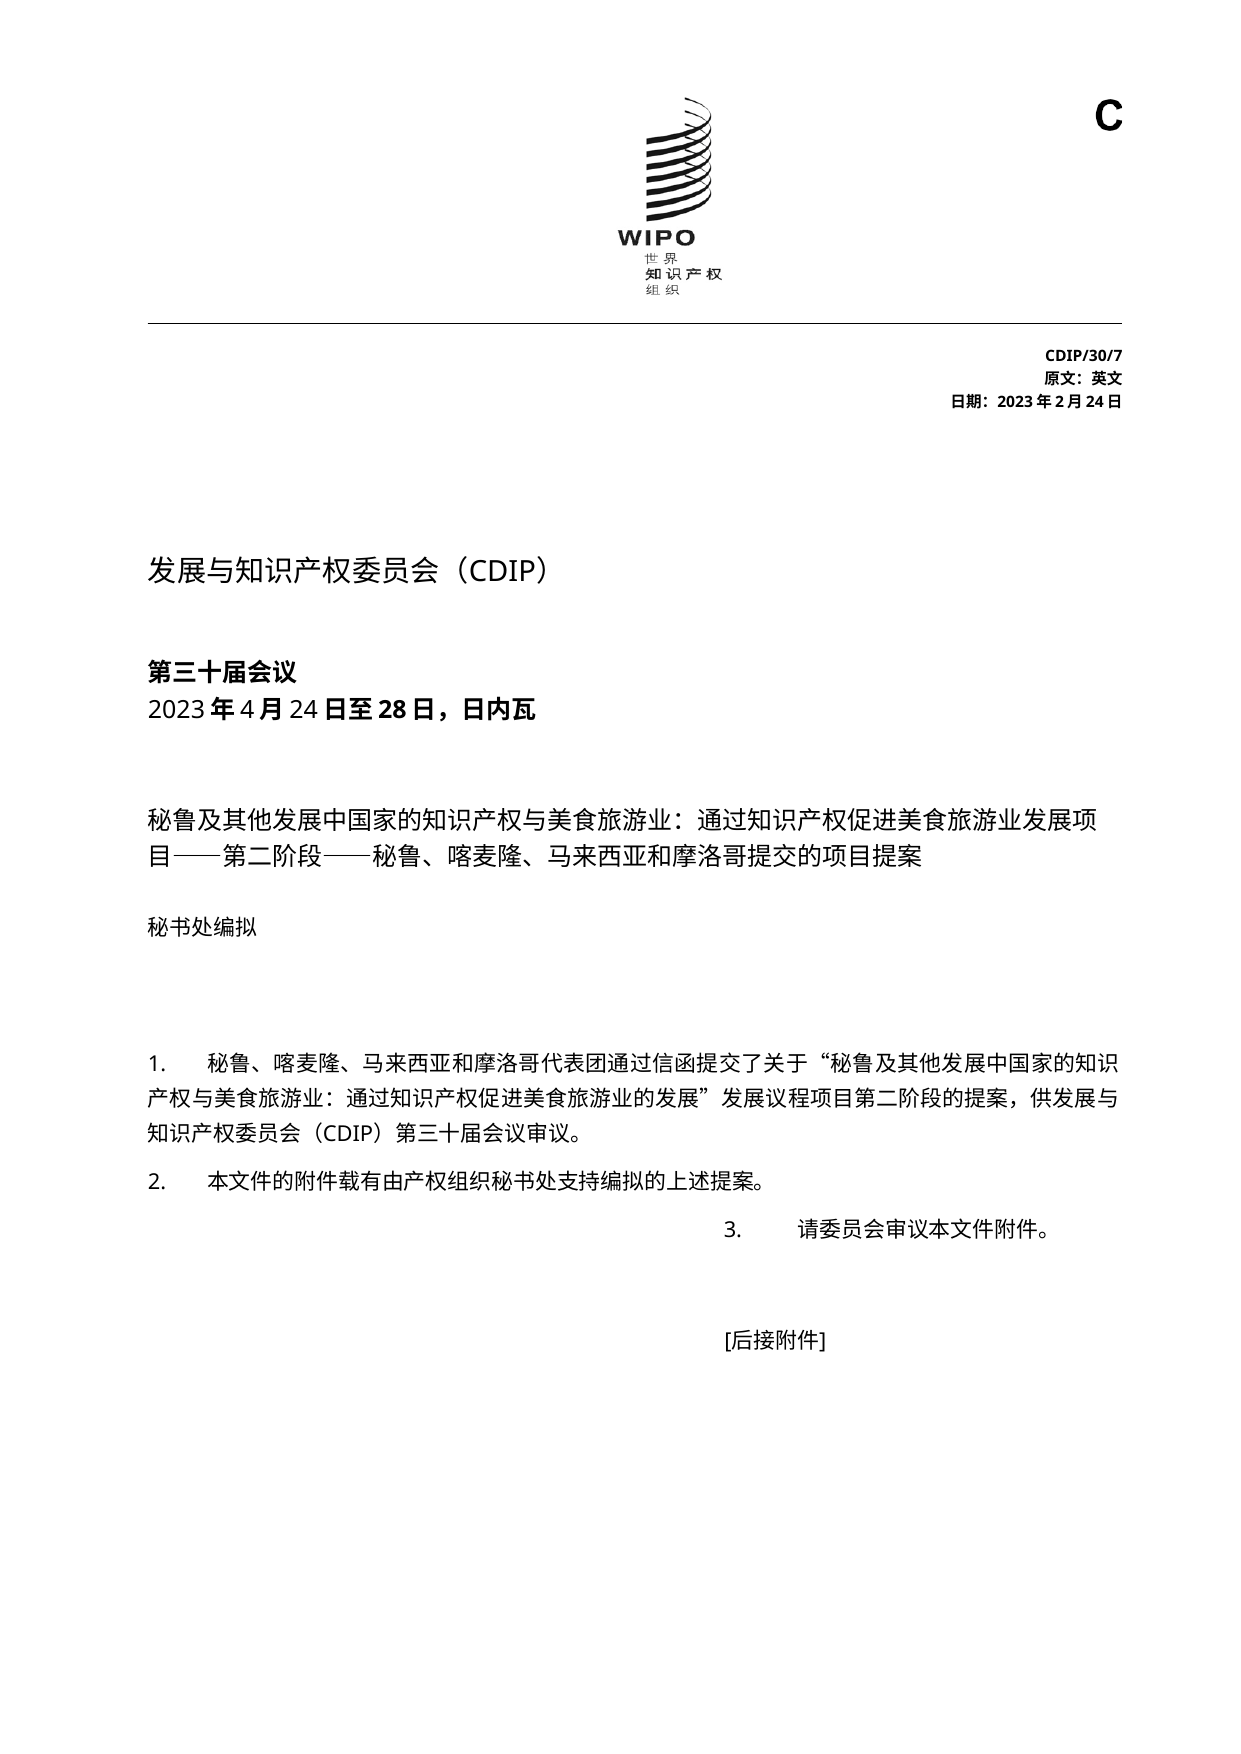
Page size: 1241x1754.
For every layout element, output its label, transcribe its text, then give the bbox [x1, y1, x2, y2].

text 原文：英文 [148, 366, 1122, 389]
text 发展与知识产权委员会（CDIP） [148, 548, 1122, 590]
text CDIP/30/7 [148, 324, 1122, 366]
text [后接附件] [724, 1319, 1122, 1354]
list 请委员会审议本文件附件。 [723, 1209, 1122, 1244]
list 秘鲁、喀麦隆、马来西亚和摩洛哥代表团通过信函提交了关于“秘鲁及其他发展中国家的知识产权与美食旅游业：通过知识产权促进美食旅游业的发展”发展议程项目第二阶段的提案，供发展与知识产权委员会（CDIP）第三十届会议审议。 [148, 1042, 1122, 1148]
text 日期：2023年2月24日 [148, 389, 1122, 412]
picture [613, 92, 1123, 311]
list 本文件的附件载有由产权组织秘书处支持编拟的上述提案。 [148, 1161, 1122, 1196]
text 秘书处编拟 [148, 910, 1122, 942]
text 第三十届会议 2023年4月24日至28日，日内瓦 [148, 653, 1122, 725]
text 秘鲁及其他发展中国家的知识产权与美食旅游业：通过知识产权促进美食旅游业发展项目——第二阶段——秘鲁、喀麦隆、马来西亚和摩洛哥提交的项目提案 [148, 800, 1122, 873]
